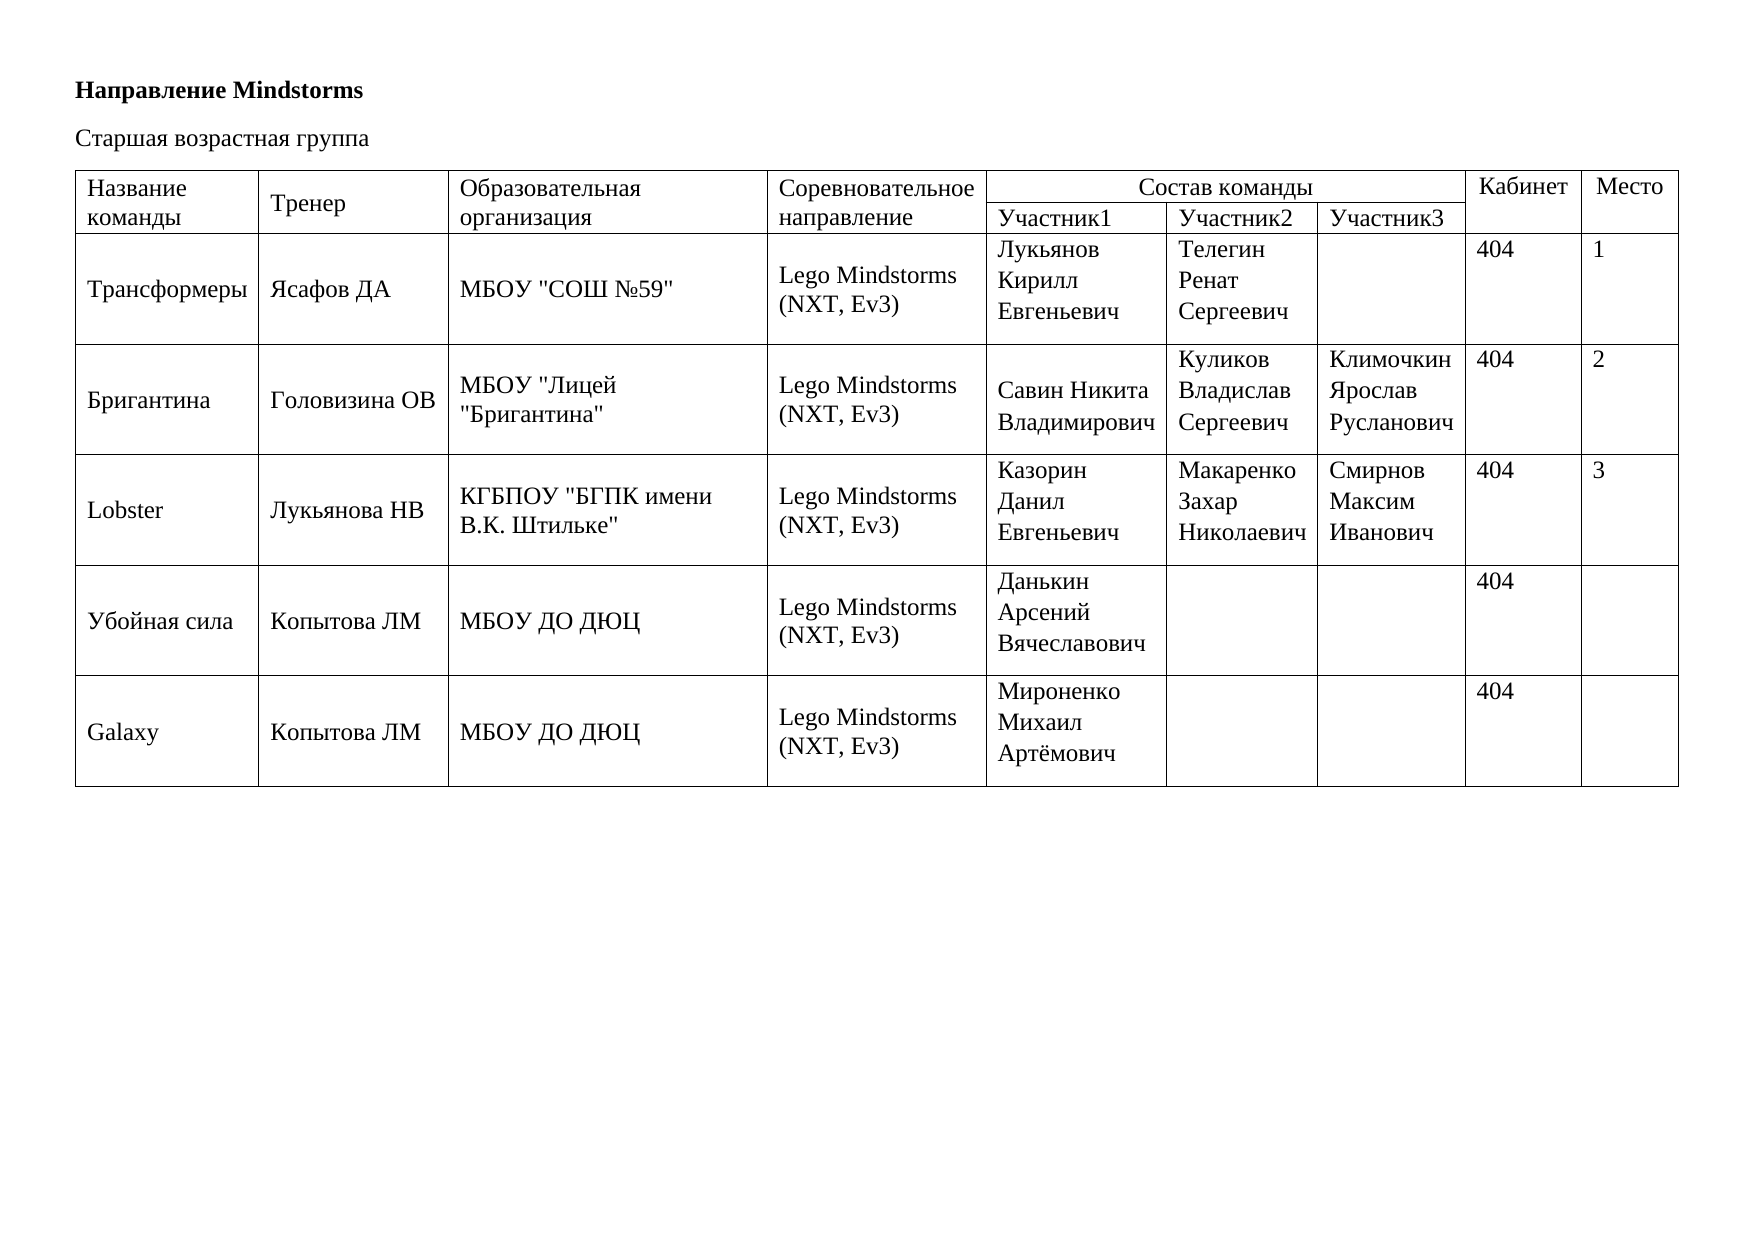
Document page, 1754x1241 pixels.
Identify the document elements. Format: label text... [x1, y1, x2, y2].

table_cell Участник3 [1318, 203, 1465, 233]
table_cell Убойная сила [76, 566, 258, 675]
table_header Образовательная организация [449, 171, 767, 233]
table_cell Lobster [76, 455, 258, 565]
table_cell Головизина ОВ [259, 345, 448, 454]
table_cell Телегин Ренат Сергеевич [1167, 234, 1317, 343]
table_cell 404 [1466, 455, 1581, 565]
table_cell 404 [1466, 676, 1581, 786]
table_header Состав команды [987, 171, 1465, 202]
table_cell Lego Mindstorms (NXT, Ev3) [768, 234, 986, 343]
table_cell Копытова ЛМ [259, 566, 448, 675]
table_cell Ясафов ДА [259, 234, 448, 343]
table_cell [1582, 566, 1678, 675]
table_cell 404 [1466, 234, 1581, 343]
table_cell Lego Mindstorms (NXT, Ev3) [768, 676, 986, 786]
table_cell Lego Mindstorms (NXT, Ev3) [768, 455, 986, 565]
table_cell МБОУ ДО ДЮЦ [449, 676, 767, 786]
table_cell Данькин Арсений Вячеславович [987, 566, 1166, 675]
table_cell МБОУ "СОШ №59" [449, 234, 767, 343]
table_cell 1 [1582, 234, 1678, 343]
table_header Место [1582, 171, 1678, 233]
table_header Название команды [76, 171, 258, 233]
table_cell Казорин Данил Евгеньевич [987, 455, 1166, 565]
table_cell [1167, 676, 1317, 786]
table_cell Копытова ЛМ [259, 676, 448, 786]
table_header Тренер [259, 171, 448, 233]
table_cell Макаренко Захар Николаевич [1167, 455, 1317, 565]
text Старшая возрастная группа [75, 123, 1679, 151]
table_cell Мироненко Михаил Артёмович [987, 676, 1166, 786]
table_cell [1582, 676, 1678, 786]
table_cell Лукьянова НВ [259, 455, 448, 565]
table_cell Участник1 [987, 203, 1166, 233]
table_cell Lego Mindstorms (NXT, Ev3) [768, 345, 986, 454]
table_cell МБОУ "Лицей "Бригантина" [449, 345, 767, 454]
table_cell [1318, 566, 1465, 675]
table_cell 404 [1466, 566, 1581, 675]
table_header Кабинет [1466, 171, 1581, 233]
table_cell Бригантина [76, 345, 258, 454]
table_cell [1318, 676, 1465, 786]
table_cell [1318, 234, 1465, 343]
table_cell МБОУ ДО ДЮЦ [449, 566, 767, 675]
table_cell Galaxy [76, 676, 258, 786]
table_cell Смирнов Максим Иванович [1318, 455, 1465, 565]
table_cell Трансформеры [76, 234, 258, 343]
table_cell Lego Mindstorms (NXT, Ev3) [768, 566, 986, 675]
text Направление Mindstorms [75, 75, 1679, 104]
table_cell Савин Никита Владимирович [987, 345, 1166, 454]
table_cell Участник2 [1167, 203, 1317, 233]
table_cell Климочкин Ярослав Русланович [1318, 345, 1465, 454]
table_cell [1167, 566, 1317, 675]
table_cell Лукьянов Кирилл Евгеньевич [987, 234, 1166, 343]
table_cell Куликов Владислав Сергеевич [1167, 345, 1317, 454]
table_header Соревновательное направление [768, 171, 986, 233]
table_cell 404 [1466, 345, 1581, 454]
table_cell 3 [1582, 455, 1678, 565]
table_cell 2 [1582, 345, 1678, 454]
table_cell КГБПОУ "БГПК имени В.К. Штильке" [449, 455, 767, 565]
